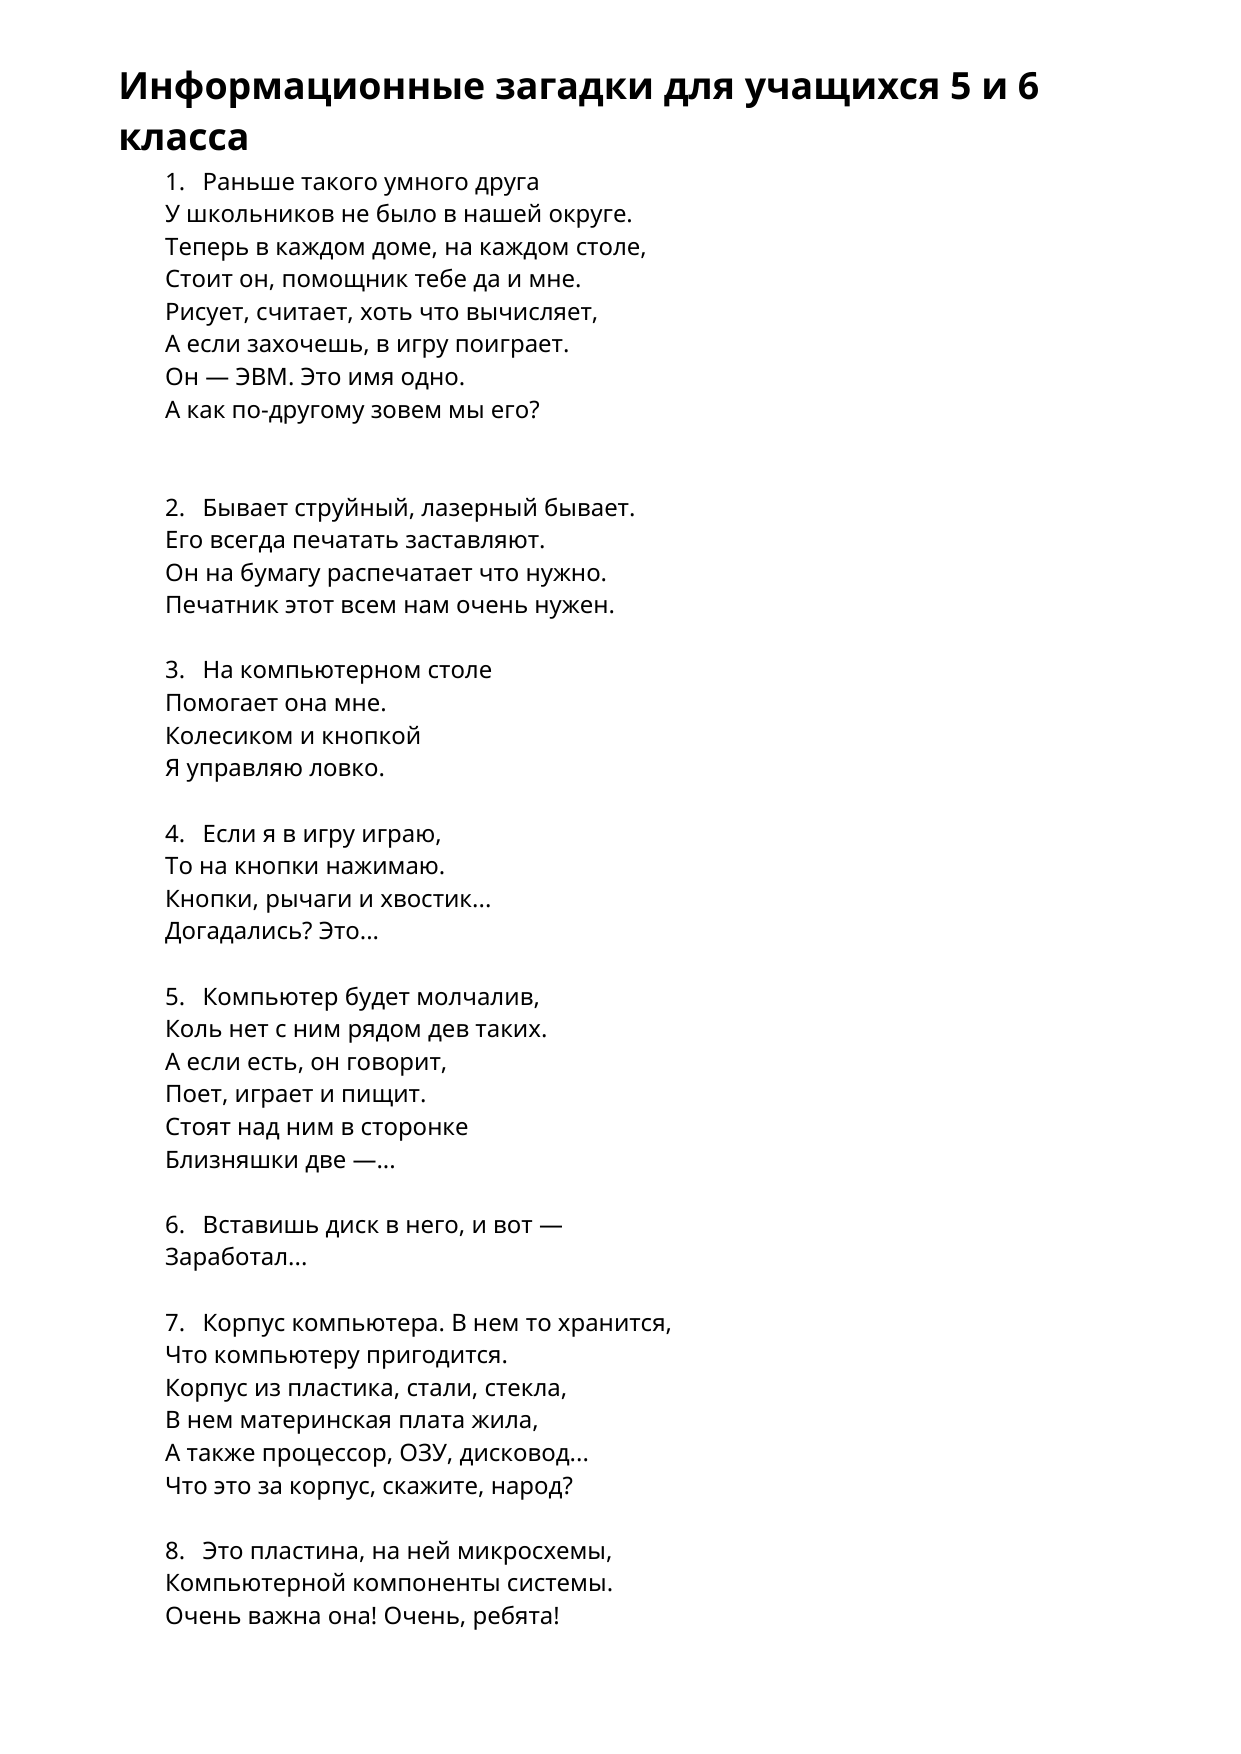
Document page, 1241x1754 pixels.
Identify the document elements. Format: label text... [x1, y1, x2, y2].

text Теперь в каждом доме, на каждом столе, [118, 229, 1152, 262]
list Раньше такого умного друга [165, 164, 1152, 197]
text Рисует, считает, хоть что вычисляет, [118, 295, 1152, 327]
text Стоят над ним в сторонке [118, 1110, 1152, 1142]
text У школьников не было в нашей округе. [118, 197, 1152, 229]
text Он на бумагу распечатает что нужно. [118, 556, 1152, 588]
text Корпус из пластика, стали, стекла, [118, 1371, 1152, 1403]
text То на кнопки нажимаю. [118, 849, 1152, 882]
text Он — ЭВМ. Это имя одно. [118, 360, 1152, 392]
text Я управляю ловко. [118, 751, 1152, 784]
text Заработал... [118, 1240, 1152, 1273]
text Его всегда печатать заставляют. [118, 523, 1152, 556]
text Колесиком и кнопкой [118, 718, 1152, 751]
list На компьютерном столе [165, 653, 1152, 686]
text Печатник этот всем нам очень нужен. [118, 588, 1152, 621]
text Информационные загадки для учащихся 5 и 6 класса [118, 59, 1152, 161]
list Корпус компьютера. В нем то хранится, [165, 1305, 1152, 1338]
list Вставишь диск в него, и вот — [165, 1208, 1152, 1240]
text Очень важна она! Очень, ребята! [118, 1599, 1152, 1631]
text В нем материнская плата жила, [118, 1403, 1152, 1436]
text А как по-другому зовем мы его? [118, 392, 1152, 425]
text А если захочешь, в игру поиграет. [118, 327, 1152, 360]
text Помогает она мне. [118, 686, 1152, 718]
list Компьютер будет молчалив, [165, 979, 1152, 1012]
text А если есть, он говорит, [118, 1044, 1152, 1077]
text А также процессор, ОЗУ, дисковод... [118, 1436, 1152, 1468]
list Бывает струйный, лазерный бывает. [165, 490, 1152, 523]
text Коль нет с ним рядом дев таких. [118, 1012, 1152, 1044]
text Компьютерной компоненты системы. [118, 1566, 1152, 1599]
text Что компьютеру пригодится. [118, 1338, 1152, 1371]
text Стоит он, помощник тебе да и мне. [118, 262, 1152, 295]
text Поет, играет и пищит. [118, 1077, 1152, 1110]
text Близняшки две —... [118, 1142, 1152, 1175]
text Догадались? Это... [118, 914, 1152, 947]
list Это пластина, на ней микросхемы, [165, 1534, 1152, 1566]
list Если я в игру играю, [165, 816, 1152, 849]
text Что это за корпус, скажите, народ? [118, 1468, 1152, 1501]
text Кнопки, рычаги и хвостик... [118, 882, 1152, 914]
